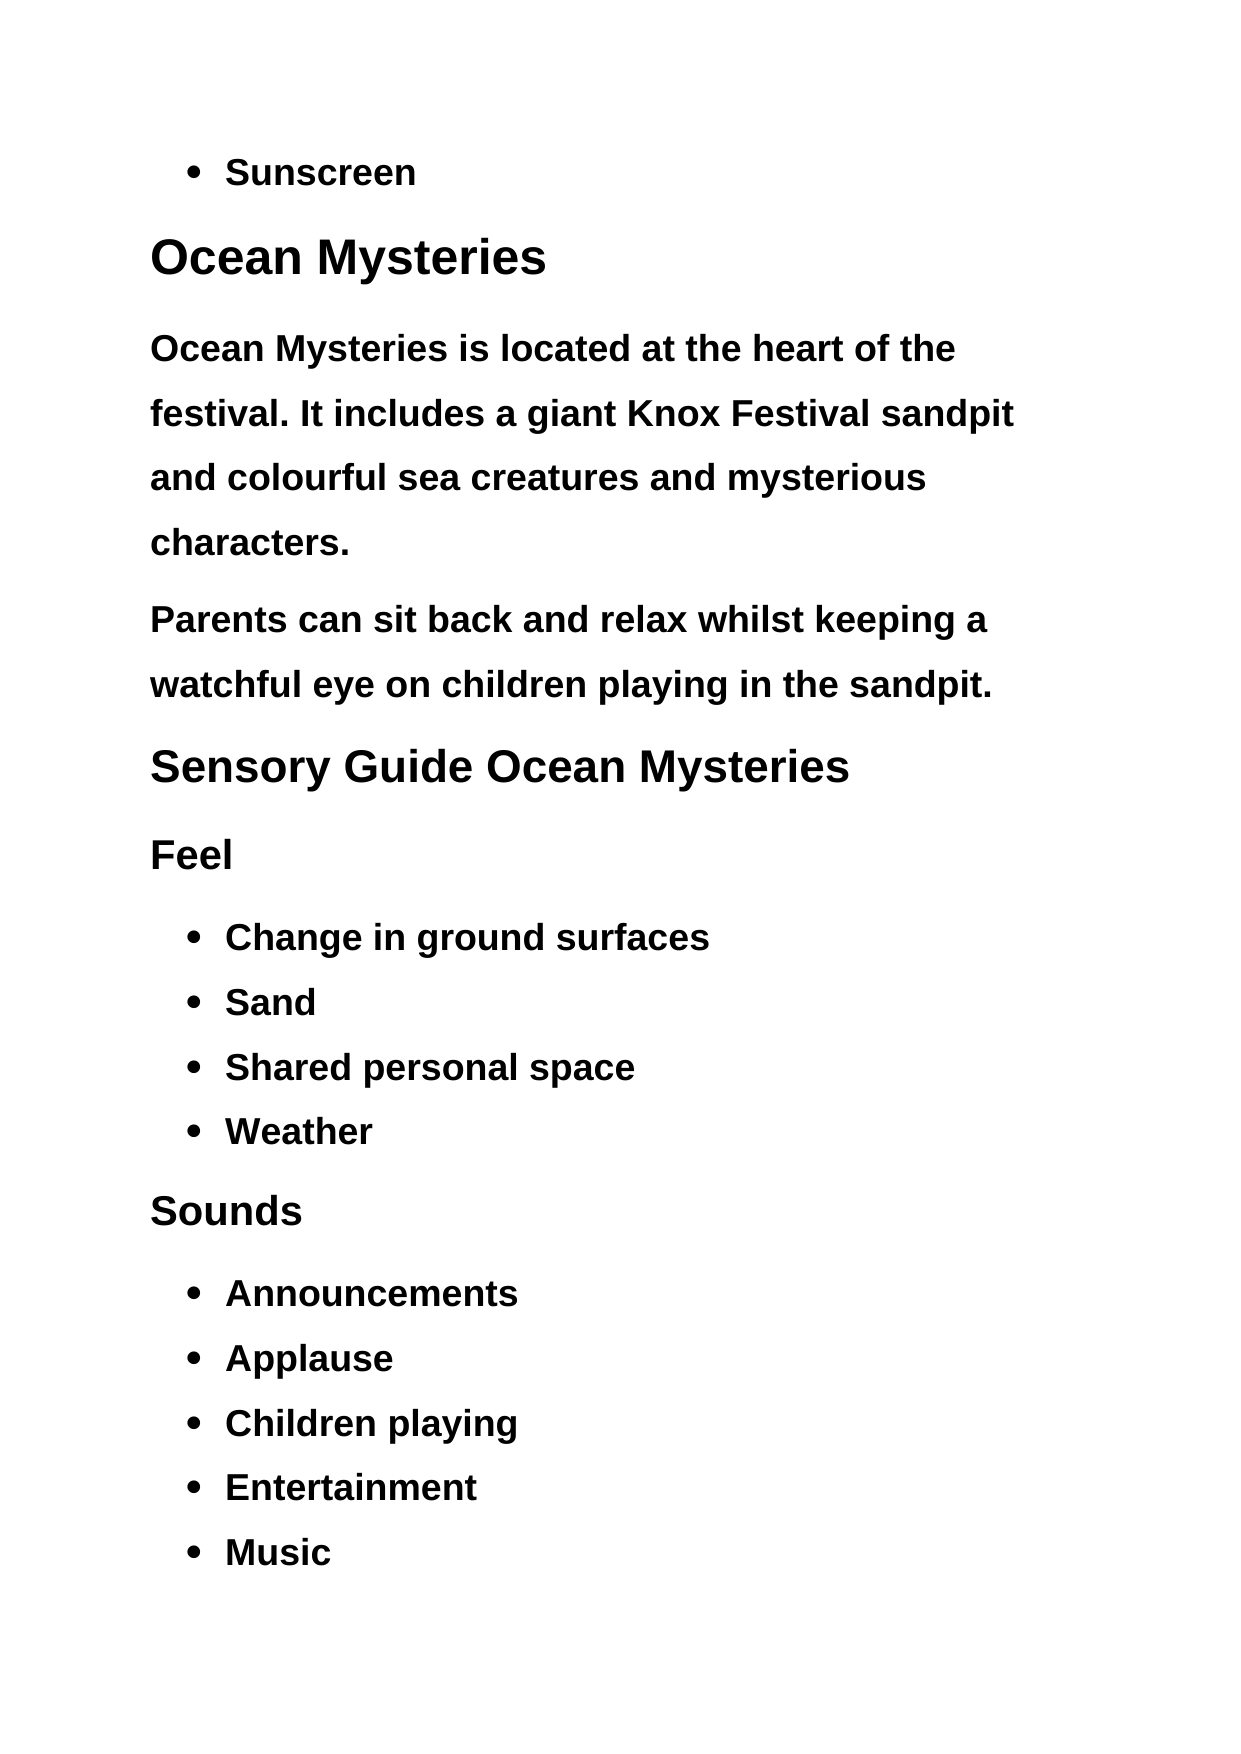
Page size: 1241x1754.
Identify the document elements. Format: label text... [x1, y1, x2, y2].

subtitle Sensory Guide Ocean Mysteries [150, 739, 1090, 792]
list Weather [187, 1109, 1090, 1153]
subtitle Feel [150, 831, 1090, 879]
list Entertainment [187, 1466, 1090, 1509]
list Sand [187, 980, 1090, 1023]
list Music [187, 1530, 1090, 1573]
list Applause [187, 1336, 1090, 1379]
list Announcements [187, 1271, 1090, 1314]
text Parents can sit back and relax whilst keeping a watchful eye on children playing in the sandpit. [150, 597, 1090, 705]
subtitle Sounds [150, 1187, 1090, 1235]
text Ocean Mysteries is located at the heart of the festival. It includes a giant Knox Festival sandpit and colourful sea creatures and mysterious characters. [150, 326, 1090, 563]
list Shared personal space [187, 1045, 1090, 1088]
subtitle Ocean Mysteries [150, 227, 1090, 285]
list Children playing [187, 1401, 1090, 1444]
list Change in ground surfaces [187, 915, 1090, 958]
list Sunscreen [187, 150, 1090, 193]
